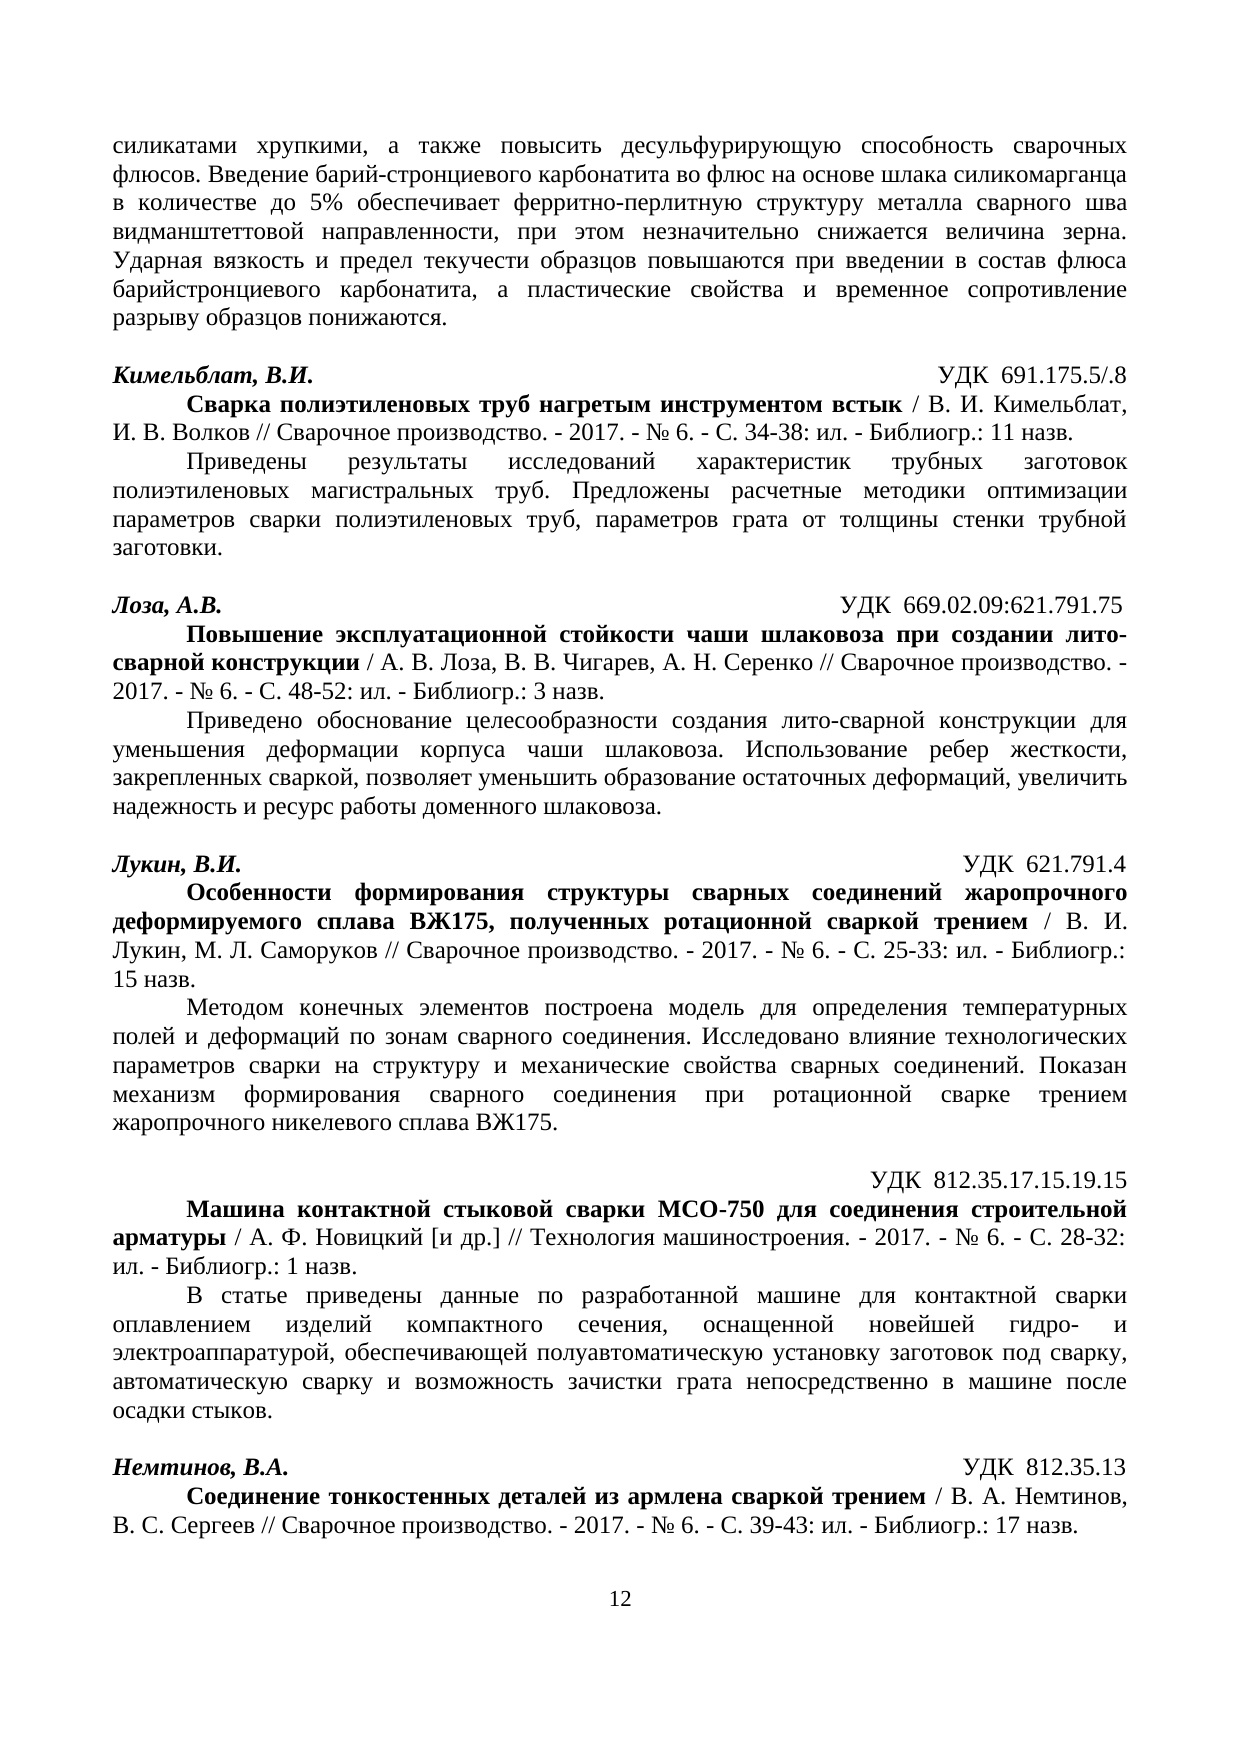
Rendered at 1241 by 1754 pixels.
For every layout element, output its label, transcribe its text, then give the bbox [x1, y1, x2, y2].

text Повышение эксплуатационной стойкости чаши шлаковоза при создании лито-сварной конструкции / А. В. Лоза, В. В. Чигарев, А. Н. Серенко // Сварочное производство. - 2017. - № 6. - С. 48-52: ил. - Библиогр.: 3 назв. [112, 619, 1128, 705]
text Методом конечных элементов построена модель для определения температурных полей и деформаций по зонам сварного соединения. Исследовано влияние технологических параметров сварки на структуру и механические свойства сварных соединений. Показан механизм формирования сварного соединения при ротационной сварке трением жаропрочного никелевого сплава ВЖ175. [112, 992, 1128, 1136]
text Лоза, А.В. УДК 669.02.09:621.791.75 [112, 590, 1128, 619]
text УДК 812.35.17.15.19.15 [777, 1165, 1128, 1194]
text Кимельблат, В.И. УДК 691.175.5/.8 [112, 360, 1128, 389]
text Сварка полиэтиленовых труб нагретым инструментом встык / В. И. Кимельблат, И. В. Волков // Сварочное производство. - 2017. - № 6. - С. 34-38: ил. - Библиогр.: 11 назв. [112, 389, 1128, 446]
text Приведено обоснование целесообразности создания лито-сварной конструкции для уменьшения деформации корпуса чаши шлаковоза. Использование ребер жесткости, закрепленных сваркой, позволяет уменьшить образование остаточных деформаций, увеличить надежность и ресурс работы доменного шлаковоза. [112, 705, 1128, 820]
text Соединение тонкостенных деталей из армлена сваркой трением / В. А. Немтинов, В. С. Сергеев // Сварочное производство. - 2017. - № 6. - С. 39-43: ил. - Библиогр.: 17 назв. [112, 1481, 1128, 1539]
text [112, 130, 1128, 331]
text В статье приведены данные по разработанной машине для контактной сварки оплавлением изделий компактного сечения, оснащенной новейшей гидро- и электроаппаратурой, обеспечивающей полуавтоматическую установку заготовок под сварку, автоматическую сварку и возможность зачистки грата непосредственно в машине после осадки стыков. [112, 1280, 1128, 1424]
text Немтинов, В.А. УДК 812.35.13 [112, 1452, 1128, 1481]
text Особенности формирования структуры сварных соединений жаропрочного деформируемого сплава ВЖ175, полученных ротационной сваркой трением / В. И. Лукин, М. Л. Саморуков // Сварочное производство. - 2017. - № 6. - С. 25-33: ил. - Библиогр.: 15 назв. [112, 877, 1128, 992]
text Машина контактной стыковой сварки МСО-750 для соединения строительной арматуры / А. Ф. Новицкий [и др.] // Технология машиностроения. - 2017. - № 6. - С. 28-32: ил. - Библиогр.: 1 назв. [112, 1194, 1128, 1280]
text Приведены результаты исследований характеристик трубных заготовок полиэтиленовых магистральных труб. Предложены расчетные методики оптимизации параметров сварки полиэтиленовых труб, параметров грата от толщины стенки трубной заготовки. [112, 446, 1128, 561]
text Лукин, В.И. УДК 621.791.4 [112, 849, 1128, 877]
